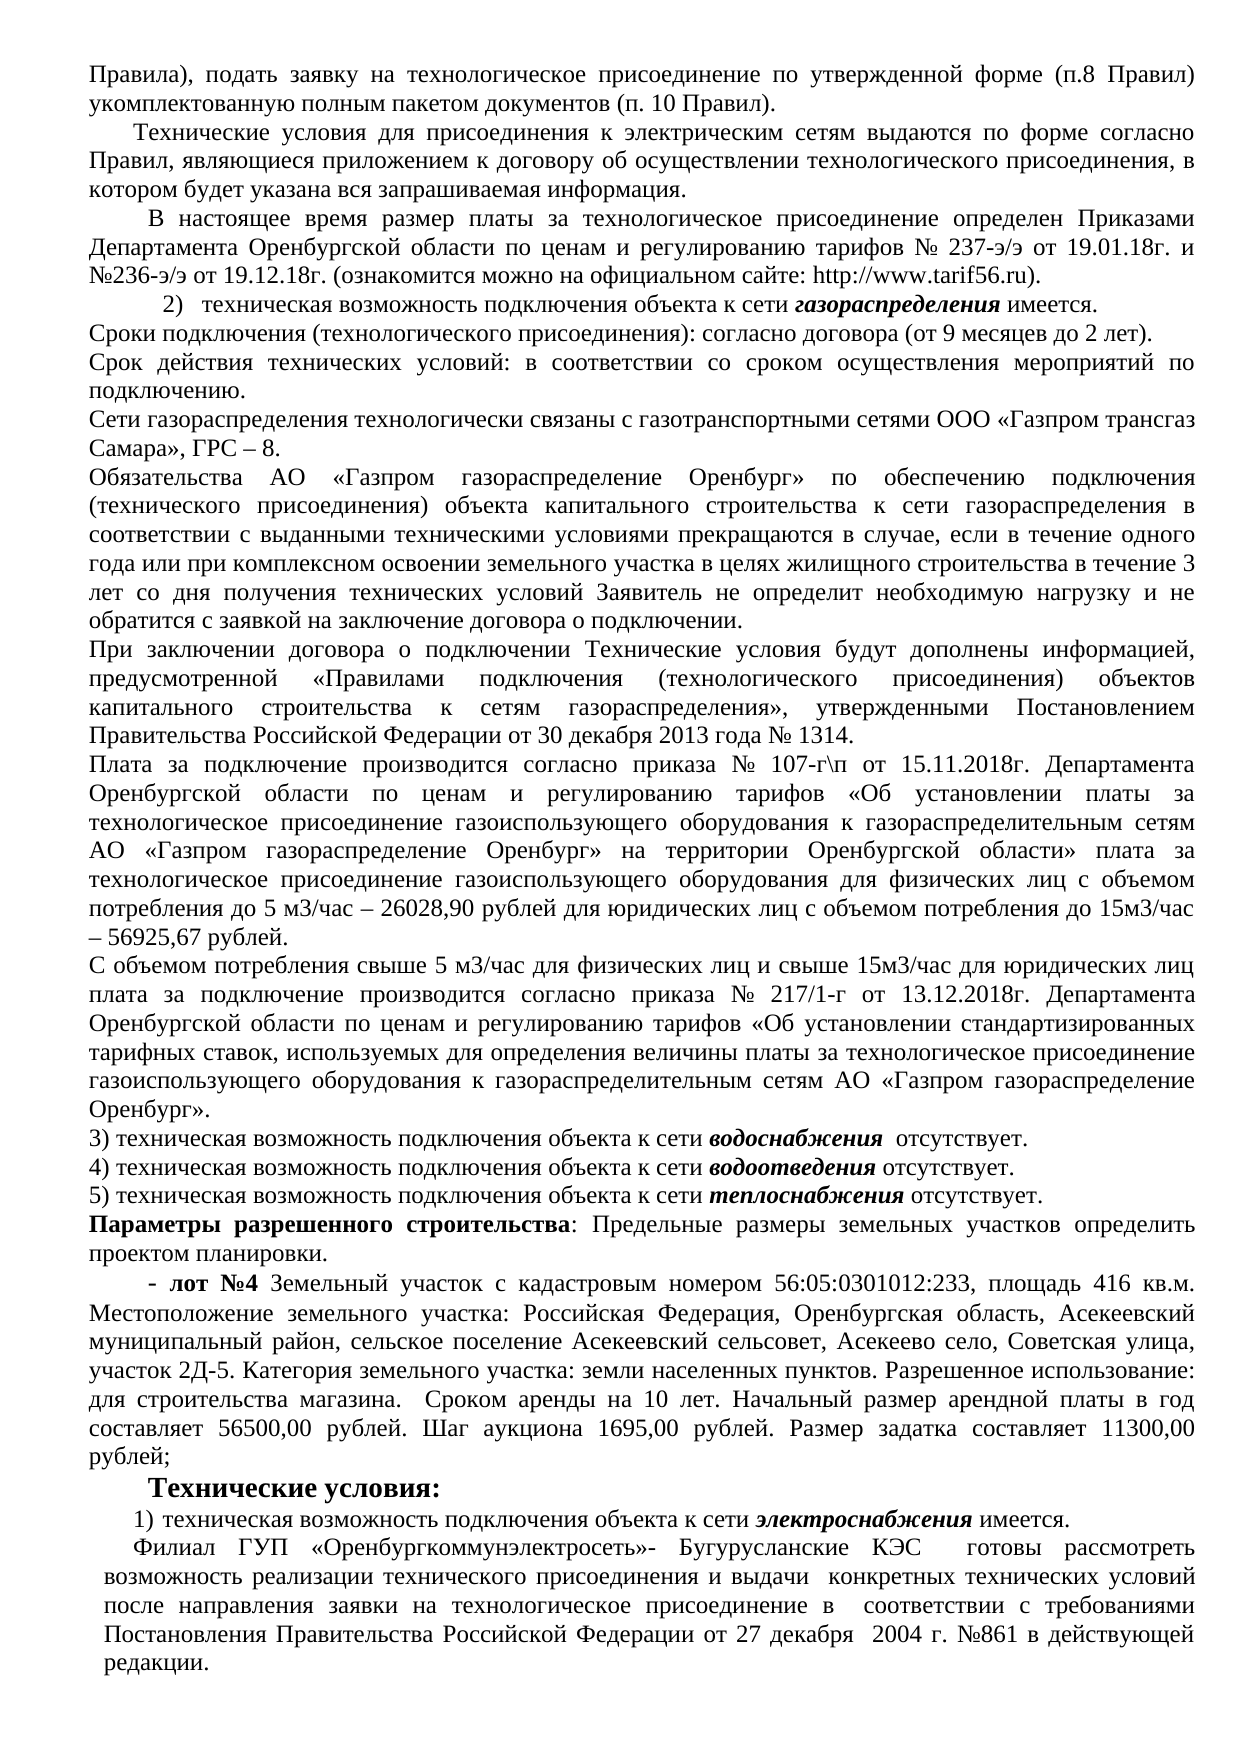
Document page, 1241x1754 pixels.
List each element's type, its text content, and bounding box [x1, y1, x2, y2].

text 5) техническая возможность подключения объекта к сети теплоснабжения отсутствует. [89, 1180, 1196, 1209]
text Срок действия технических условий: в соответствии со сроком осуществления мероприятий по подключению. [89, 347, 1196, 404]
text Технические условия для присоединения к электрическим сетям выдаются по форме согласно Правил, являющиеся приложением к договору об осуществлении технологического присоединения, в котором будет указана вся запрашиваемая информация. [89, 117, 1196, 203]
text При заключении договора о подключении Технические условия будут дополнены информацией, предусмотренной «Правилами подключения (технологического присоединения) объектов капитального строительства к сетям газораспределения», утвержденными Постановлением Правительства Российской Федерации от 30 декабря 2013 года № 1314. [89, 634, 1196, 749]
list техническая возможность подключения объекта к сети газораспределения имеется. [162, 289, 1196, 318]
text Параметры разрешенного строительства: Предельные размеры земельных участков определить проектом планировки. [89, 1209, 1196, 1267]
text 4) техническая возможность подключения объекта к сети водоотведения отсутствует. [89, 1152, 1196, 1180]
text Сети газораспределения технологически связаны с газотранспортными сетями ООО «Газпром трансгаз Самара», ГРС – 8. [89, 404, 1196, 462]
text 3) техническая возможность подключения объекта к сети водоснабжения отсутствует. [89, 1123, 1196, 1152]
list техническая возможность подключения объекта к сети электроснабжения имеется. [133, 1504, 1196, 1532]
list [89, 59, 1196, 117]
text Плата за подключение производится согласно приказа № 107-г\п от 15.11.2018г. Департамента Оренбургской области по ценам и регулированию тарифов «Об установлении платы за технологическое присоединение газоиспользующего оборудования к газораспределительным сетям АО «Газпром газораспределение Оренбург» на территории Оренбургской области» плата за технологическое присоединение газоиспользующего оборудования для физических лиц с объемом потребления до 5 м3/час – 26028,90 рублей для юридических лиц с объемом потребления до 15м3/час – 56925,67 рублей. [89, 749, 1196, 950]
text Обязательства АО «Газпром газораспределение Оренбург» по обеспечению подключения (технического присоединения) объекта капитального строительства к сети газораспределения в соответствии с выданными техническими условиями прекращаются в случае, если в течение одного года или при комплексном освоении земельного участка в целях жилищного строительства в течение 3 лет со дня получения технических условий Заявитель не определит необходимую нагрузку и не обратится с заявкой на заключение договора о подключении. [89, 462, 1196, 634]
text - лот №4 Земельный участок с кадастровым номером 56:05:0301012:233, площадь 416 кв.м. Местоположение земельного участка: Российская Федерация, Оренбургская область, Асекеевский муниципальный район, сельское поселение Асекеевский сельсовет, Асекеево село, Советская улица, участок 2Д-5. Категория земельного участка: земли населенных пунктов. Разрешенное использование: для строительства магазина. Сроком аренды на 10 лет. Начальный размер арендной платы в год составляет 56500,00 рублей. Шаг аукциона 1695,00 рублей. Размер задатка составляет 11300,00 рублей; [89, 1267, 1196, 1470]
text Технические условия: [89, 1470, 1196, 1504]
text Сроки подключения (технологического присоединения): согласно договора (от 9 месяцев до 2 лет). [89, 318, 1196, 347]
text Филиал ГУП «Оренбургкоммунэлектросеть»- Бугурусланские КЭС готовы рассмотреть возможность реализации технического присоединения и выдачи конкретных технических условий после направления заявки на технологическое присоединение в соответствии с требованиями Постановления Правительства Российской Федерации от 27 декабря 2004 г. №861 в действующей редакции. [103, 1532, 1196, 1676]
list В настоящее время размер платы за технологическое присоединение определен Приказами Департамента Оренбургской области по ценам и регулированию тарифов № 237-э/э от 19.01.18г. и №236-э/э от 19.12.18г. (ознакомится можно на официальном сайте: http://www.tarif56.ru). [89, 203, 1196, 289]
text С объемом потребления свыше 5 м3/час для физических лиц и свыше 15м3/час для юридических лиц плата за подключение производится согласно приказа № 217/1-г от 13.12.2018г. Департамента Оренбургской области по ценам и регулированию тарифов «Об установлении стандартизированных тарифных ставок, используемых для определения величины платы за технологическое присоединение газоиспользующего оборудования к газораспределительным сетям АО «Газпром газораспределение Оренбург». [89, 950, 1196, 1123]
